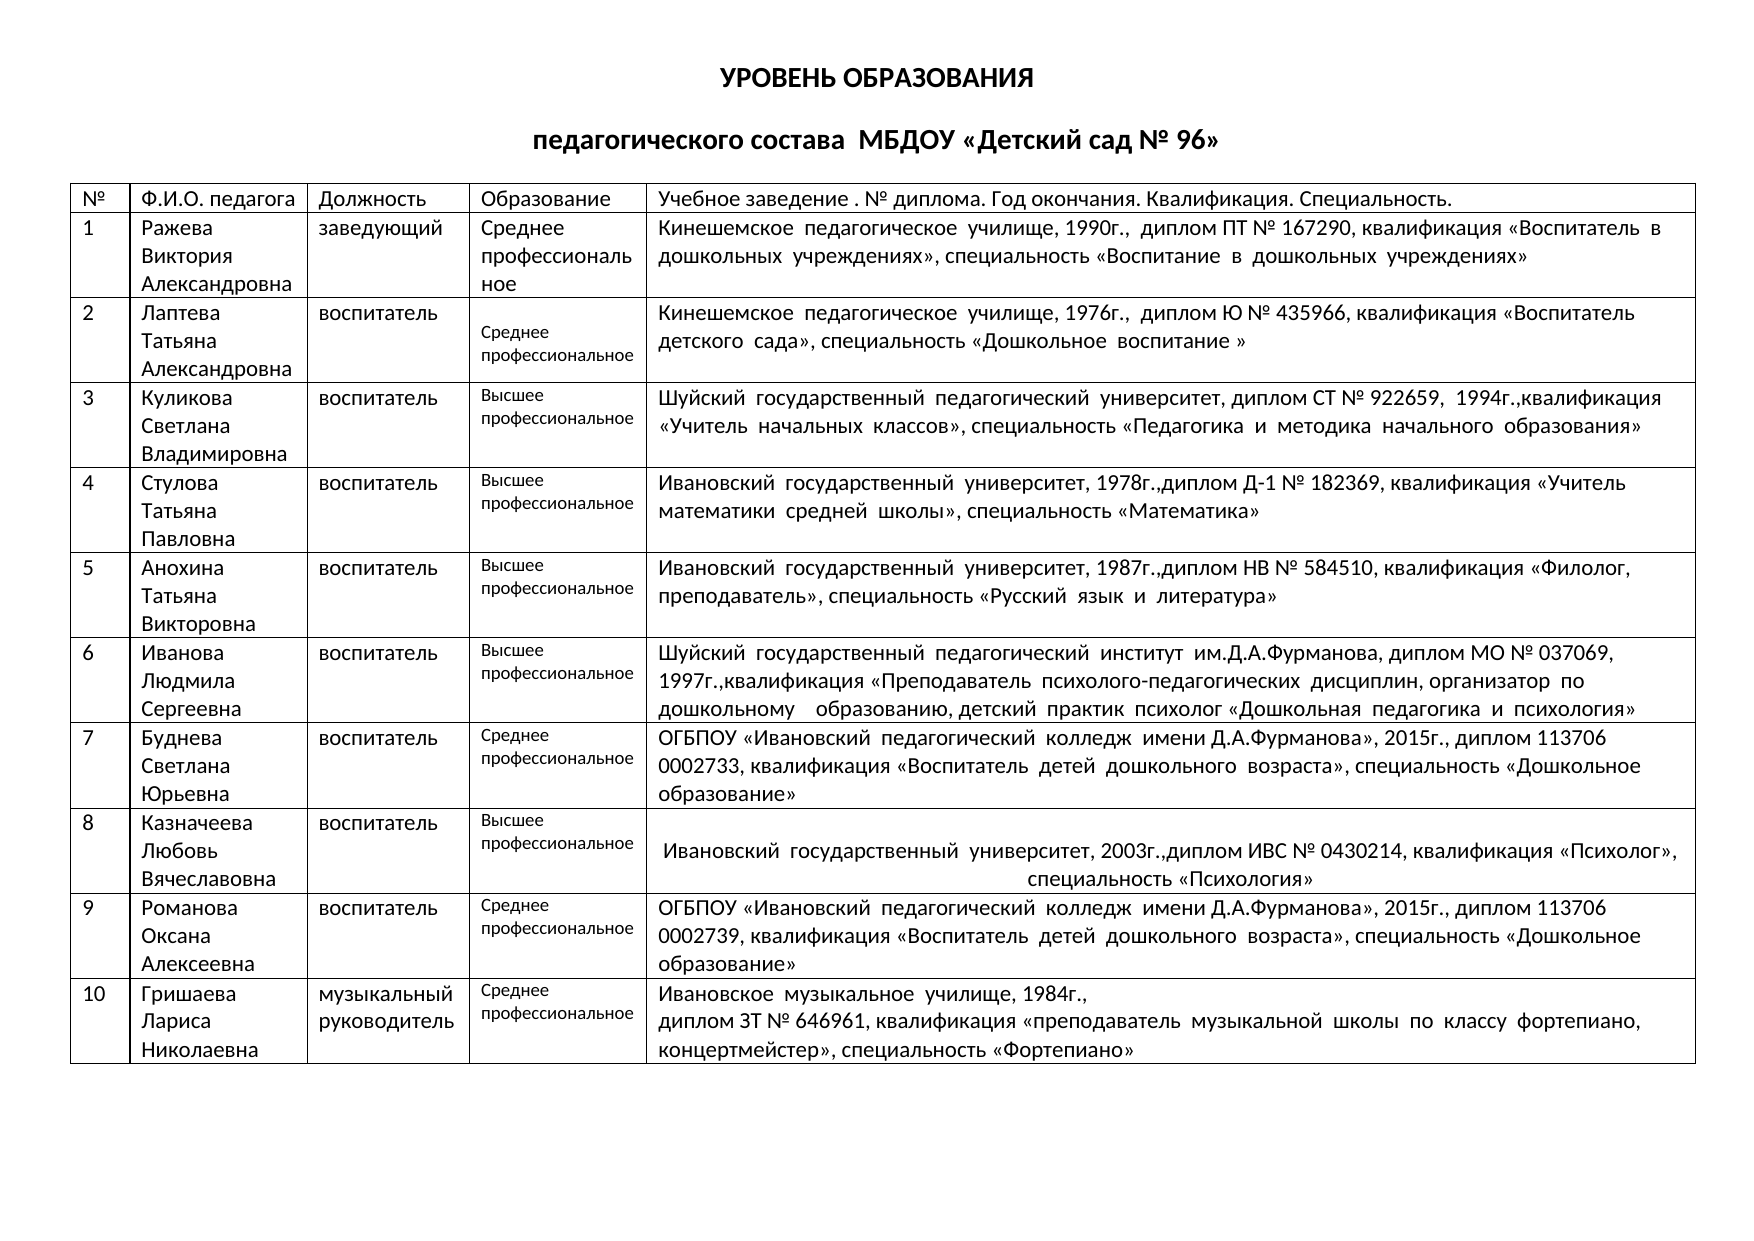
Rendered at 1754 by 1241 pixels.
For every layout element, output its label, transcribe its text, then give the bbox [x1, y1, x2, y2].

table_cell Иванова Людмила Сергеевна [131, 638, 307, 722]
table_cell воспитатель [308, 383, 469, 467]
table_cell 4 [71, 468, 129, 552]
text УРОВЕНЬ ОБРАЗОВАНИЯ [118, 59, 1636, 95]
table_cell ОГБПОУ «Ивановский педагогический колледж имени Д.А.Фурманова», 2015г., диплом 113706 0002739, квалификация «Воспитатель детей дошкольного возраста», специальность «Дошкольное образование» [647, 894, 1695, 978]
table_cell Казначеева Любовь Вячеславовна [131, 809, 307, 892]
table_cell Среднее профессиональное [470, 979, 646, 1063]
table_cell Высшее профессиональное [470, 553, 646, 637]
table_cell 9 [71, 894, 129, 978]
table_cell 1 [71, 213, 129, 297]
table_cell Ивановский государственный университет, 2003г.,диплом ИВС № 0430214, квалификация «Психолог», специальность «Психология» [647, 809, 1695, 892]
table_cell воспитатель [308, 809, 469, 892]
table_cell ОГБПОУ «Ивановский педагогический колледж имени Д.А.Фурманова», 2015г., диплом 113706 0002733, квалификация «Воспитатель детей дошкольного возраста», специальность «Дошкольное образование» [647, 723, 1695, 807]
table_cell Высшее профессиональное [470, 809, 646, 892]
table_cell Ивановский государственный университет, 1978г.,диплом Д-1 № 182369, квалификация «Учитель математики средней школы», специальность «Математика» [647, 468, 1695, 552]
table_header № [71, 184, 129, 212]
table_cell 7 [71, 723, 129, 807]
table_cell воспитатель [308, 553, 469, 637]
table_cell воспитатель [308, 723, 469, 807]
table_cell Среднее профессиональное [470, 894, 646, 978]
table_cell Кинешемское педагогическое училище, 1976г., диплом Ю № 435966, квалификация «Воспитатель детского сада», специальность «Дошкольное воспитание » [647, 298, 1695, 382]
table_cell 10 [71, 979, 129, 1063]
table_cell Среднее профессиональное [470, 298, 646, 382]
table_header Ф.И.О. педагога [131, 184, 307, 212]
table_cell Шуйский государственный педагогический институт им.Д.А.Фурманова, диплом МО № 037069, 1997г.,квалификация «Преподаватель психолого-педагогических дисциплин, организатор по дошкольному образованию, детский практик психолог «Дошкольная педагогика и психология» [647, 638, 1695, 722]
table_cell 8 [71, 809, 129, 892]
table_cell воспитатель [308, 298, 469, 382]
table_cell Куликова Светлана Владимировна [131, 383, 307, 467]
table_cell 3 [71, 383, 129, 467]
table_cell Гришаева Лариса Николаевна [131, 979, 307, 1063]
table_cell Высшее профессиональное [470, 638, 646, 722]
table_cell заведующий [308, 213, 469, 297]
table_cell 6 [71, 638, 129, 722]
table_cell музыкальный руководитель [308, 979, 469, 1063]
text педагогического состава МБДОУ «Детский сад № 96» [118, 121, 1636, 156]
table_cell Высшее профессиональное [470, 383, 646, 467]
table_cell Высшее профессиональное [470, 468, 646, 552]
table_cell 2 [71, 298, 129, 382]
table_cell Среднее профессиональное [470, 723, 646, 807]
table_header Должность [308, 184, 469, 212]
table_cell Кинешемское педагогическое училище, 1990г., диплом ПТ № 167290, квалификация «Воспитатель в дошкольных учреждениях», специальность «Воспитание в дошкольных учреждениях» [647, 213, 1695, 297]
table_cell Лаптева Татьяна Александровна [131, 298, 307, 382]
table_cell Стулова Татьяна Павловна [131, 468, 307, 552]
table_header Образование [470, 184, 646, 212]
table_cell воспитатель [308, 468, 469, 552]
table_header Учебное заведение . № диплома. Год окончания. Квалификация. Специальность. [647, 184, 1695, 212]
table_cell воспитатель [308, 894, 469, 978]
table_cell 5 [71, 553, 129, 637]
table_cell Ражева Виктория Александровна [131, 213, 307, 297]
table_cell Ивановский государственный университет, 1987г.,диплом НВ № 584510, квалификация «Филолог, преподаватель», специальность «Русский язык и литература» [647, 553, 1695, 637]
table_cell Анохина Татьяна Викторовна [131, 553, 307, 637]
table_cell Ивановское музыкальное училище, 1984г., диплом ЗТ № 646961, квалификация «преподаватель музыкальной школы по классу фортепиано, концертмейстер», специальность «Фортепиано» [647, 979, 1695, 1063]
table_cell Буднева Светлана Юрьевна [131, 723, 307, 807]
table_cell Романова Оксана Алексеевна [131, 894, 307, 978]
table_cell воспитатель [308, 638, 469, 722]
table_cell Шуйский государственный педагогический университет, диплом СТ № 922659, 1994г.,квалификация «Учитель начальных классов», специальность «Педагогика и методика начального образования» [647, 383, 1695, 467]
table_cell Среднее профессиональное [470, 213, 646, 297]
